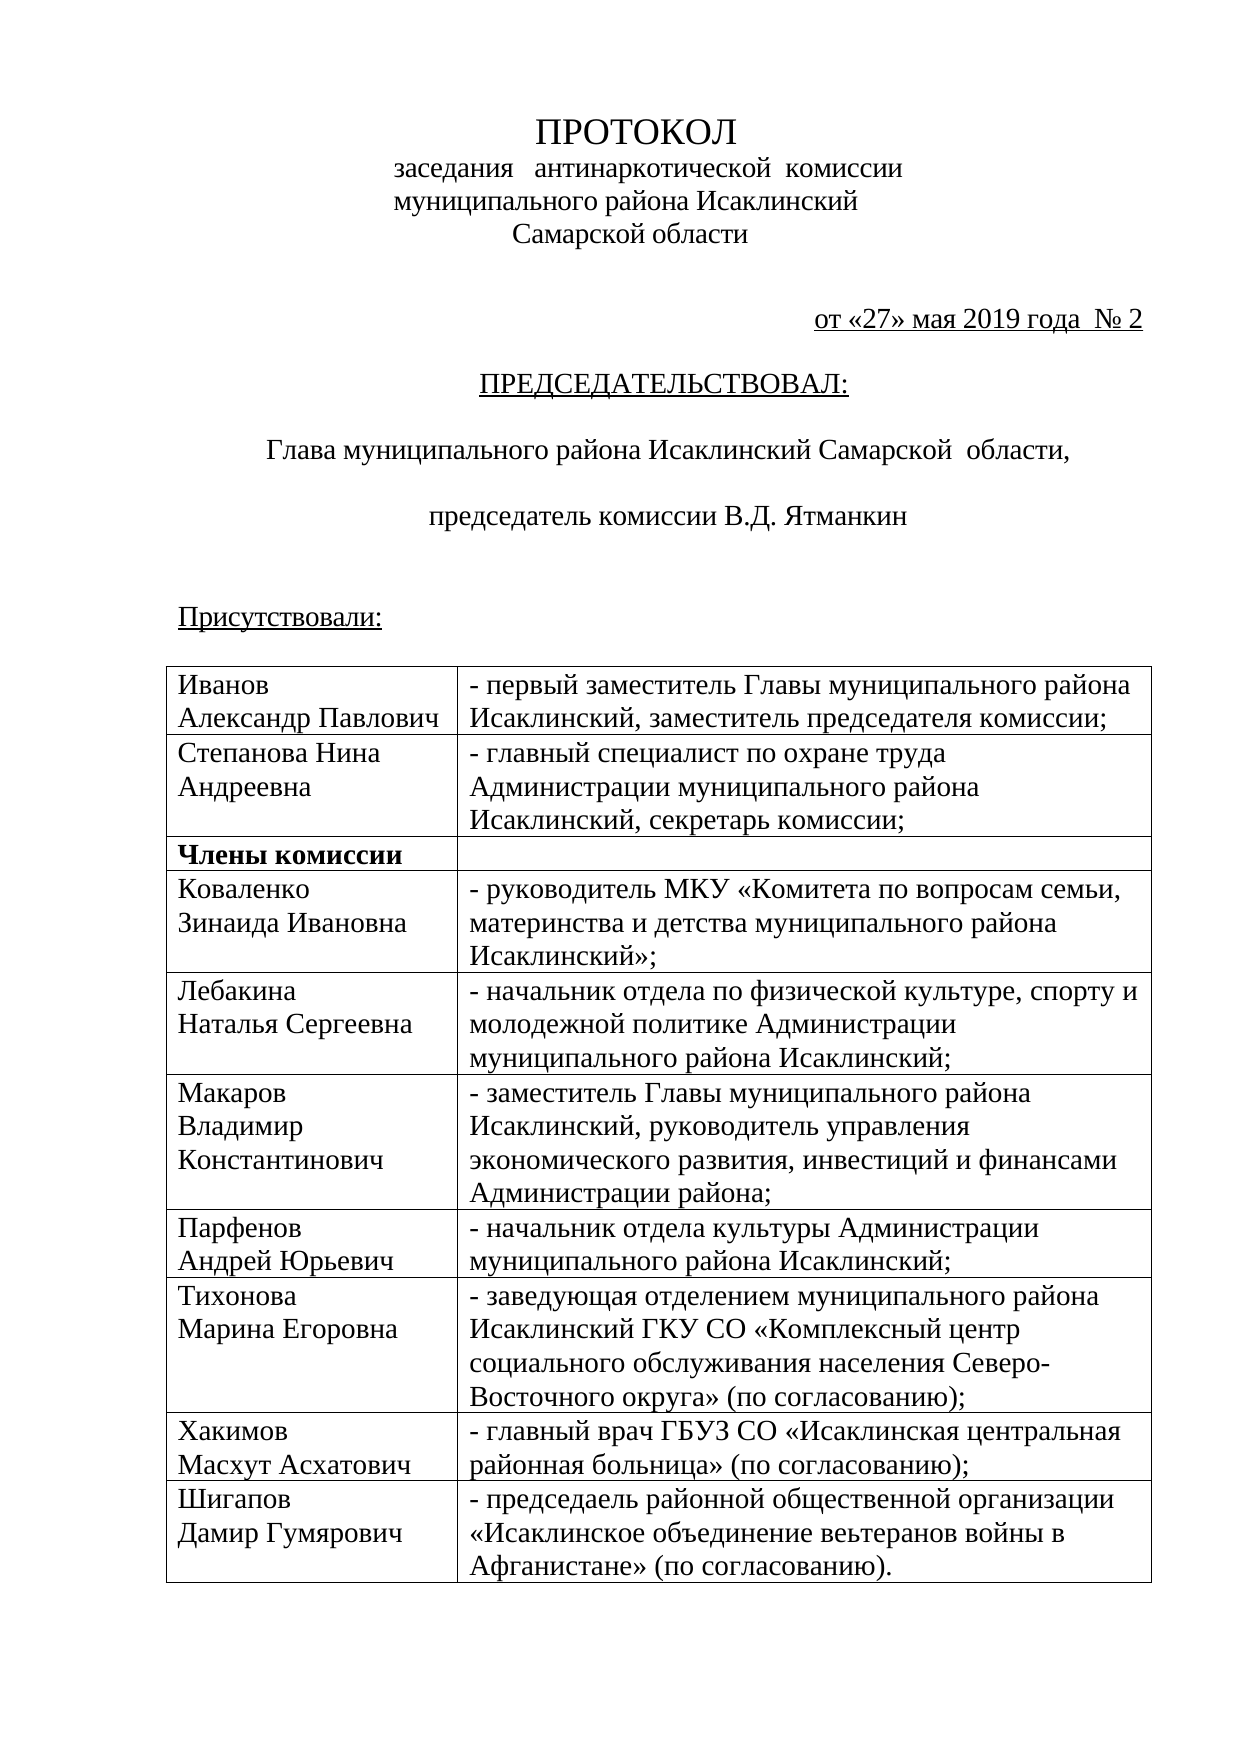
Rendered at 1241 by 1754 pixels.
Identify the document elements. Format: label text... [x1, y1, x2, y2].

text заседания антинаркотической комиссии [393, 151, 936, 184]
text председатель комиссии В.Д. Ятманкин [184, 498, 1152, 532]
table_cell Коваленко Зинаида Ивановна [167, 871, 457, 972]
text муниципального района Исаклинский [393, 184, 936, 217]
table_cell Парфенов Андрей Юрьевич [167, 1210, 457, 1277]
table_cell - руководитель МКУ «Комитета по вопросам семьи, материнства и детства муниципального района Исаклинский»; [458, 871, 1151, 972]
table_cell [458, 837, 1151, 870]
table_cell - главный специалист по охране труда Администрации муниципального района Исаклинский, секретарь комиссии; [458, 735, 1151, 836]
text от «27» мая 2019 года № 2 [177, 301, 1143, 334]
table_cell Хакимов Масхут Асхатович [167, 1413, 457, 1480]
table_cell Шигапов Дамир Гумярович [167, 1481, 457, 1582]
table_cell Члены комиссии [167, 837, 457, 870]
table_cell Лебакина Наталья Сергеевна [167, 973, 457, 1074]
table_header Иванов Александр Павлович [167, 667, 457, 734]
table_cell Тихонова Марина Егоровна [167, 1278, 457, 1412]
table_header - первый заместитель Главы муниципального района Исаклинский, заместитель председателя комиссии; [458, 667, 1151, 734]
table_cell Степанова Нина Андреевна [167, 735, 457, 836]
table_cell - председаель районной общественной организации «Исаклинское объединение веьтеранов войны в Афганистане» (по согласованию). [458, 1481, 1151, 1582]
table_cell Макаров Владимир Константинович [167, 1075, 457, 1209]
table_cell - заведующая отделением муниципального района Исаклинский ГКУ СО «Комплексный центр социального обслуживания населения Северо-Восточного округа» (по согласованию); [458, 1278, 1151, 1412]
text Присутствовали: [178, 599, 1096, 632]
table_cell - начальник отдела по физической культуре, спорту и молодежной политике Администрации муниципального района Исаклинский; [458, 973, 1151, 1074]
table_cell - начальник отдела культуры Администрации муниципального района Исаклинский; [458, 1210, 1151, 1277]
text ПРЕДСЕДАТЕЛЬСТВОВАЛ: [479, 366, 1152, 400]
text Самарской области [393, 217, 936, 250]
table_cell - главный врач ГБУЗ СО «Исаклинская центральная районная больница» (по согласованию); [458, 1413, 1151, 1480]
text Глава муниципального района Исаклинский Самарской области, [184, 432, 1152, 466]
text ПРОТОКОЛ [535, 118, 1152, 151]
table_cell - заместитель Главы муниципального района Исаклинский, руководитель управления экономического развития, инвестиций и финансами Администрации района; [458, 1075, 1151, 1209]
